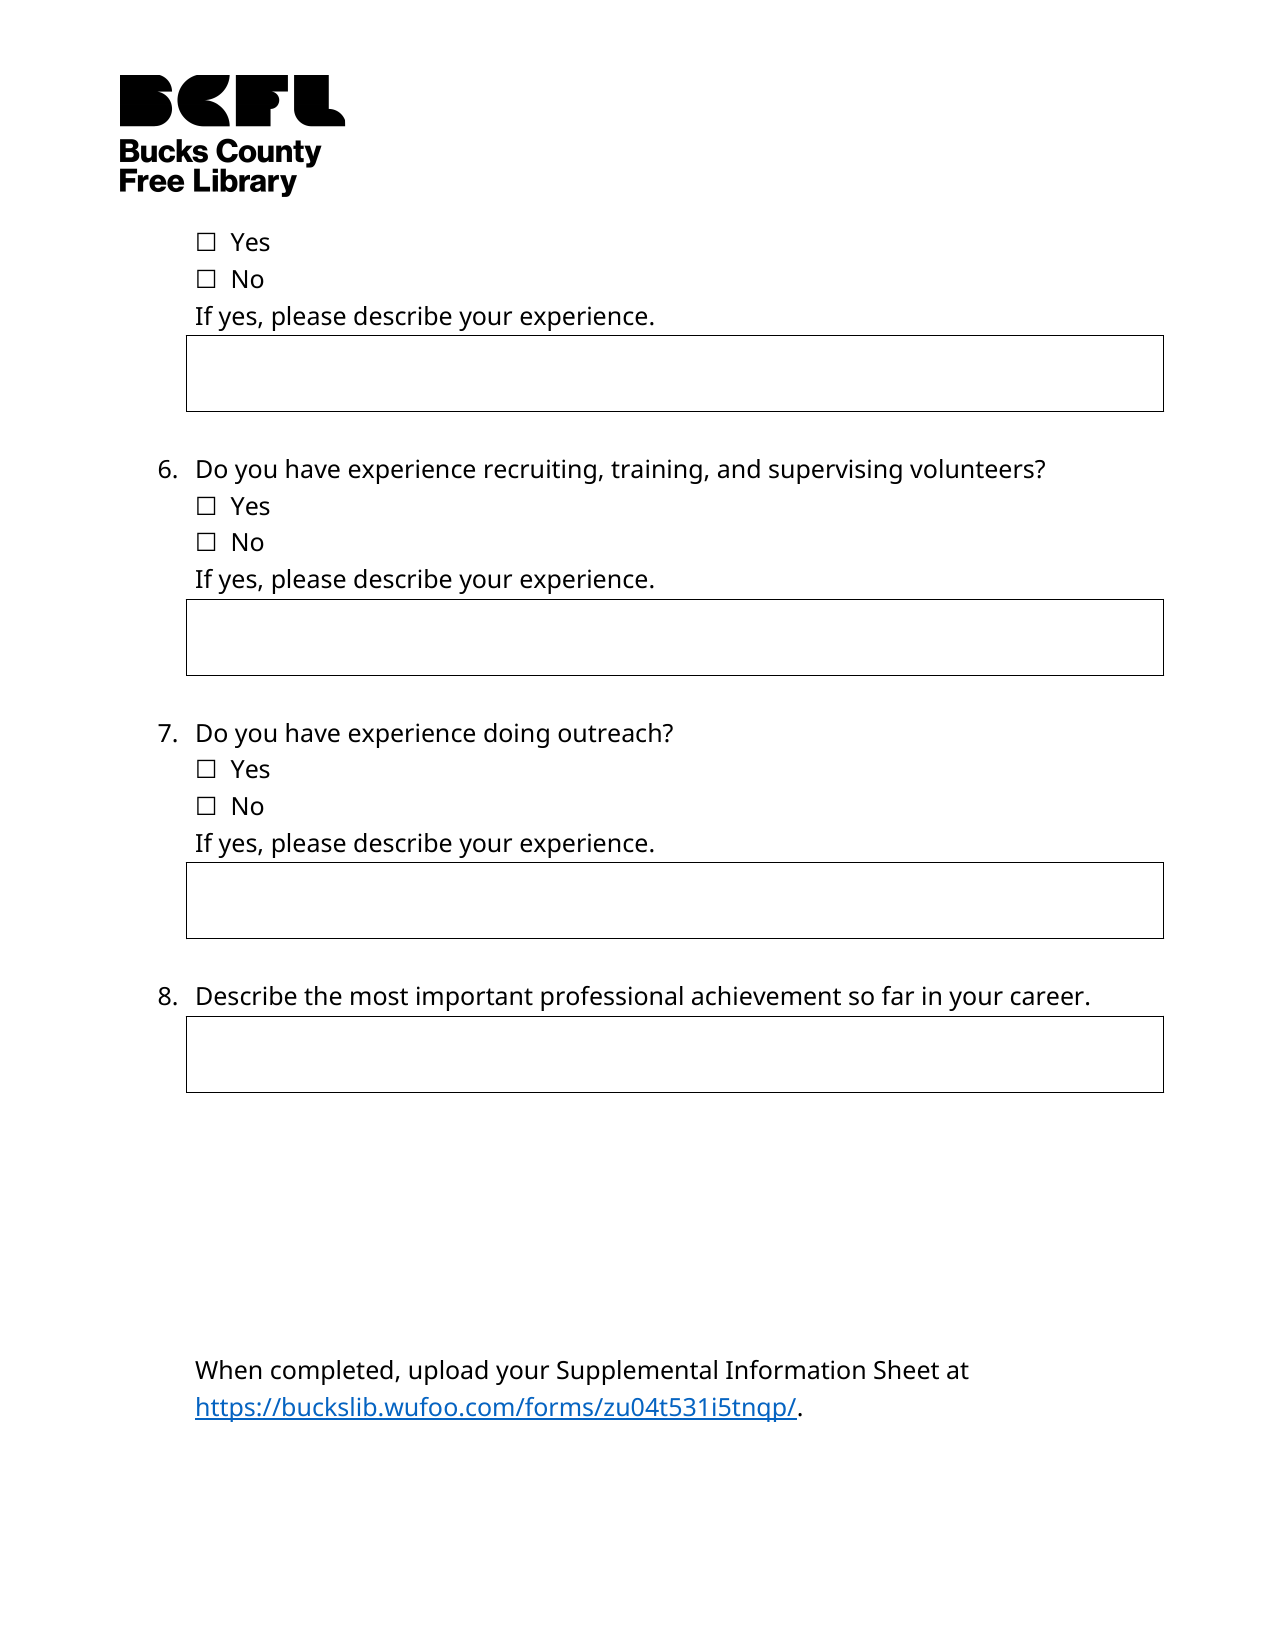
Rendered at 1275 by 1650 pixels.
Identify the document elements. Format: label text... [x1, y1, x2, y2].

list If yes, please describe your experience. [195, 562, 1155, 596]
list If yes, please describe your experience. [195, 298, 1155, 332]
list Describe the most important professional achievement so far in your career. [157, 979, 1155, 1013]
list Yes [195, 225, 1155, 259]
list If yes, please describe your experience. [195, 826, 1155, 859]
list No [195, 789, 1155, 823]
list Do you have experience doing outreach? [157, 715, 1155, 749]
list When completed, upload your Supplemental Information Sheet at https://buckslib.wufoo.com/forms/zu04t531i5tnqp/. [195, 1353, 1155, 1424]
picture [120, 75, 345, 197]
list No [195, 525, 1155, 559]
list No [195, 261, 1155, 296]
list Yes [195, 752, 1155, 786]
list Yes [195, 488, 1155, 522]
list Do you have experience recruiting, training, and supervising volunteers? [157, 452, 1155, 486]
